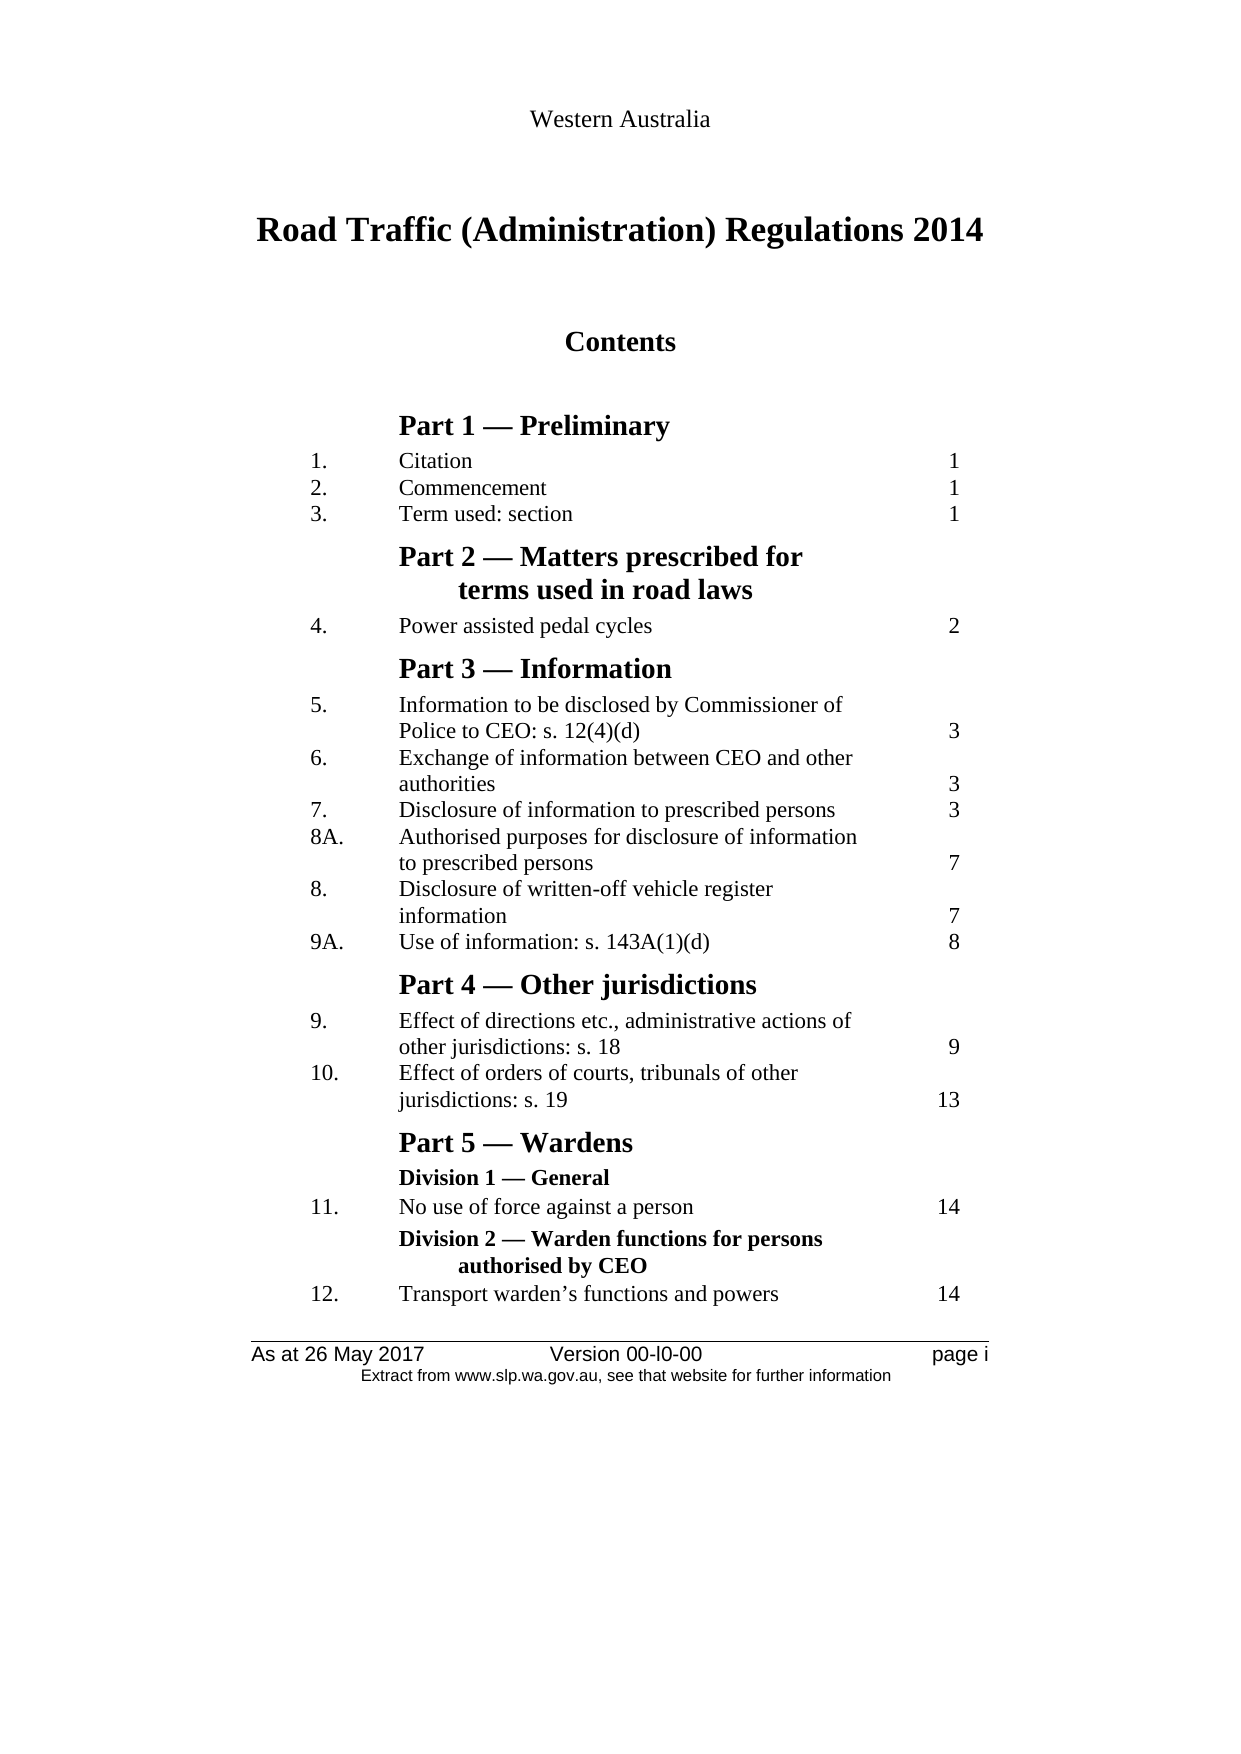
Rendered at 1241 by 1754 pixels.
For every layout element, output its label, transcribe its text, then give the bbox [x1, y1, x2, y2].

text 8A. Authorised purposes for disclosure of information to prescribed persons 7 [310, 823, 871, 875]
text Contents [491, 324, 749, 358]
text 8. Disclosure of written-off vehicle register information 7 [310, 875, 871, 928]
text 3. Term used: section 1 [310, 500, 871, 526]
text Part 3 — Information [399, 651, 871, 685]
text Part 1 — Preliminary [399, 408, 871, 441]
text 2. Commencement 1 [310, 474, 871, 500]
text 4. Power assisted pedal cycles 2 [310, 612, 871, 639]
text 1. Citation 1 [310, 447, 871, 474]
text 9A. Use of information: s. 143A(1)(d) 8 [310, 928, 871, 954]
text 6. Exchange of information between CEO and other authorities 3 [310, 744, 871, 796]
text Part 2 — Matters prescribed for terms used in road laws [399, 539, 871, 606]
text Division 2 — Warden functions for persons authorised by CEO [399, 1226, 871, 1278]
text Western Australia [251, 104, 989, 133]
text 12. Transport warden’s functions and powers 14 [310, 1280, 871, 1307]
text Road Traffic (Administration) Regulations 2014 [251, 208, 989, 249]
text 9. Effect of directions etc., administrative actions of other jurisdictions: s. 18 9 [310, 1007, 871, 1059]
text Part 5 — Wardens [399, 1125, 871, 1158]
text 10. Effect of orders of courts, tribunals of other jurisdictions: s. 19 13 [310, 1059, 871, 1112]
text Part 4 — Other jurisdictions [399, 967, 871, 1001]
text 5. Information to be disclosed by Commissioner of Police to CEO: s. 12(4)(d) 3 [310, 691, 871, 744]
text Division 1 — General [399, 1164, 871, 1191]
text 11. No use of force against a person 14 [310, 1193, 871, 1219]
text 7. Disclosure of information to prescribed persons 3 [310, 796, 871, 823]
